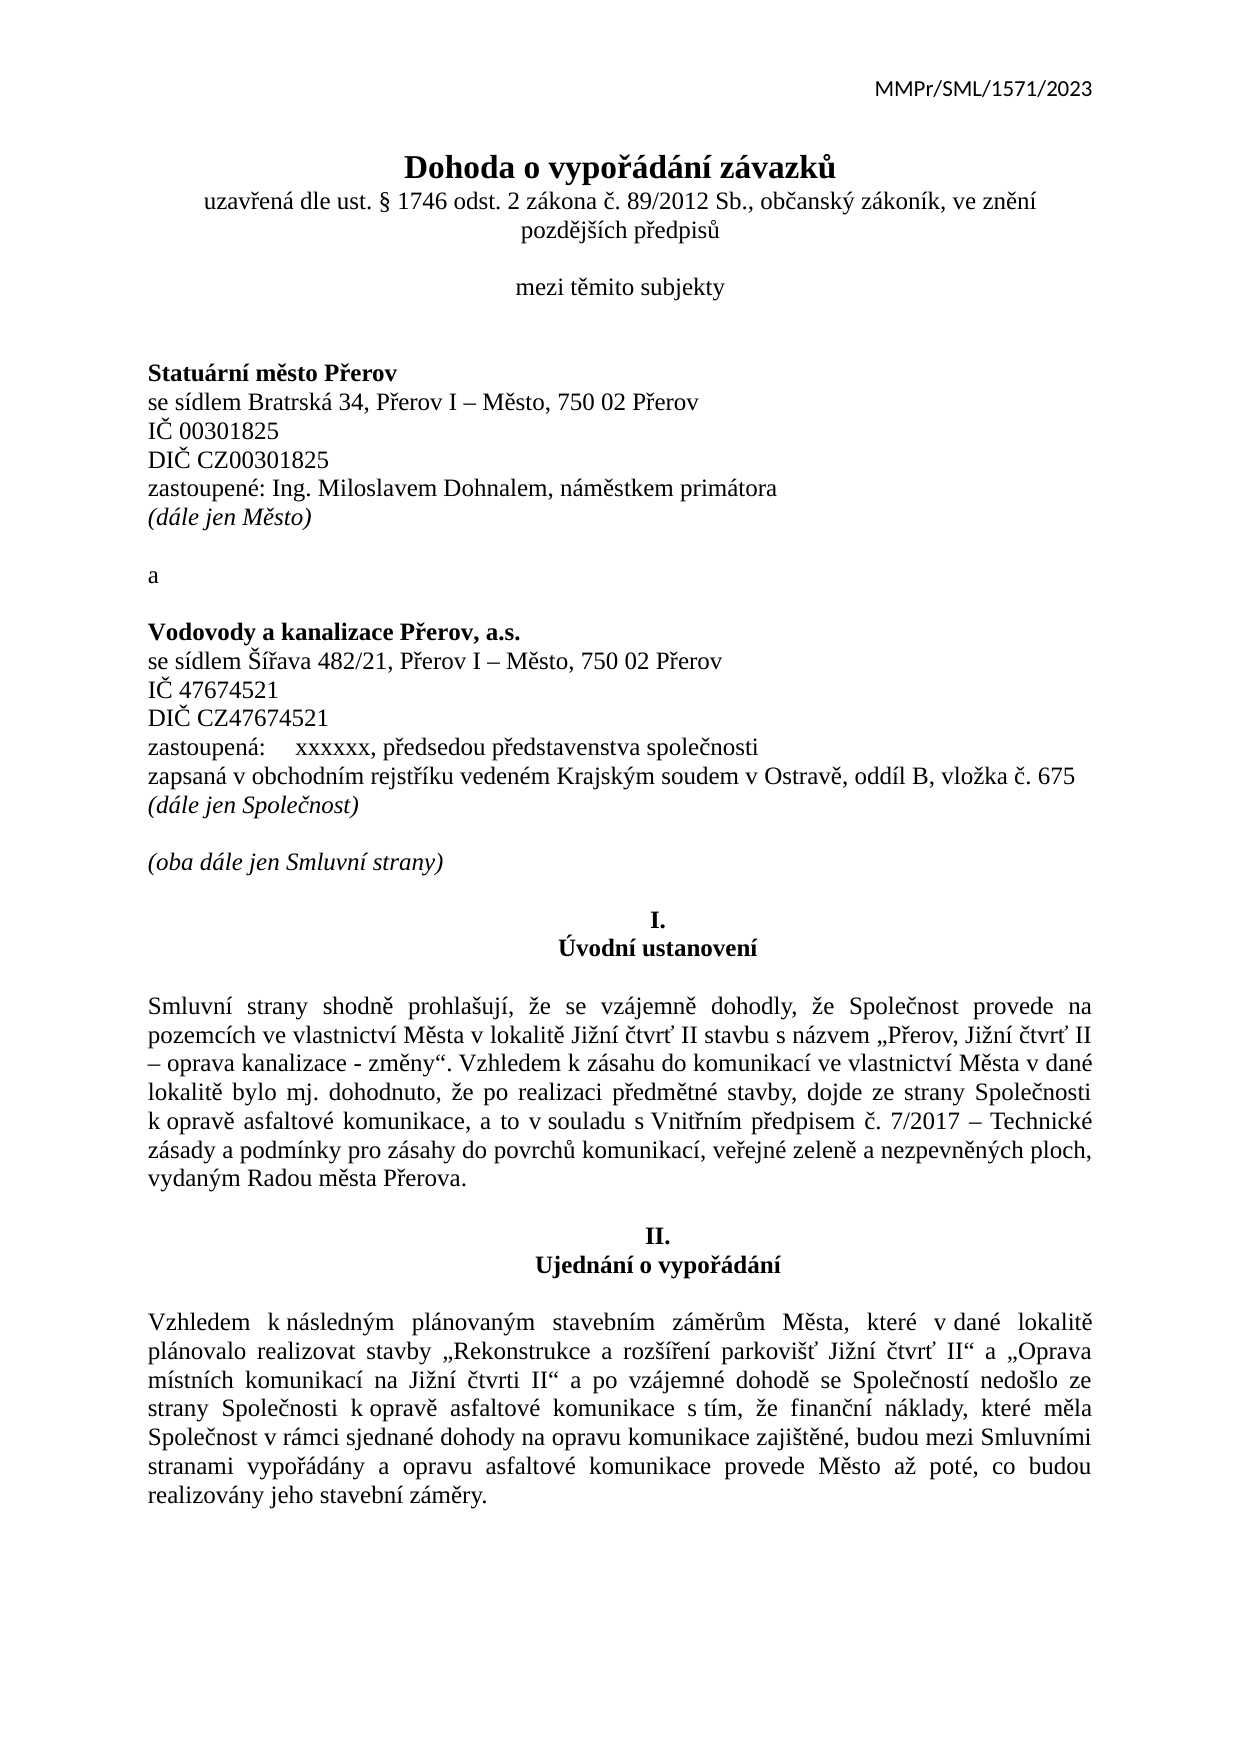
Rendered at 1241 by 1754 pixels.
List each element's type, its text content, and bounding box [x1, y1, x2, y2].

text zapsaná v obchodním rejstříku vedeném Krajským soudem v Ostravě, oddíl B, vložka č. 675 [148, 761, 1093, 790]
text se sídlem Bratrská 34, Přerov I – Město, 750 02 Přerov [148, 387, 1093, 416]
text IČ 00301825 [148, 416, 1093, 445]
text Úvodní ustanovení [223, 933, 1093, 962]
text a [148, 560, 1093, 588]
text DIČ CZ00301825 [148, 445, 1093, 473]
text Statuární město Přerov [148, 358, 1093, 387]
text I. [223, 905, 1093, 933]
text zastoupené: Ing. Miloslavem Dohnalem, náměstkem primátora [148, 473, 1093, 502]
text (oba dále jen Smluvní strany) [148, 847, 1093, 876]
text DIČ CZ47674521 [148, 703, 1093, 732]
text (dále jen Společnost) [148, 790, 1093, 818]
text mezi těmito subjekty [148, 272, 1093, 301]
text zastoupená: xxxxxx, předsedou představenstva společnosti [148, 732, 1093, 761]
text (dále jen Město) [148, 502, 1093, 531]
text Vzhledem k následným plánovaným stavebním záměrům Města, které v dané lokalitě plánovalo realizovat stavby „Rekonstrukce a rozšíření parkovišť Jižní čtvrť II“ a „Oprava místních komunikací na Jižní čtvrti II“ a po vzájemné dohodě se Společností nedošlo ze strany Společnosti k opravě asfaltové komunikace s tím, že finanční náklady, které měla Společnost v rámci sjednané dohody na opravu komunikace zajištěné, budou mezi Smluvními stranami vypořádány a opravu asfaltové komunikace provede Město až poté, co budou realizovány jeho stavební záměry. [148, 1307, 1093, 1508]
text uzavřená dle ust. § 1746 odst. 2 zákona č. 89/2012 Sb., občanský zákoník, ve znění pozdějších předpisů [148, 186, 1093, 243]
text II. [223, 1221, 1093, 1250]
text IČ 47674521 [148, 675, 1093, 703]
text Smluvní strany shodně prohlašují, že se vzájemně dohodly, že Společnost provede na pozemcích ve vlastnictví Města v lokalitě Jižní čtvrť II stavbu s názvem „Přerov, Jižní čtvrť II – oprava kanalizace - změny“. Vzhledem k zásahu do komunikací ve vlastnictví Města v dané lokalitě bylo mj. dohodnuto, že po realizaci předmětné stavby, dojde ze strany Společnosti k opravě asfaltové komunikace, a to v souladu s Vnitřním předpisem č. 7/2017 – Technické zásady a podmínky pro zásahy do povrchů komunikací, veřejné zeleně a nezpevněných ploch, vydaným Radou města Přerova. [148, 991, 1093, 1192]
text se sídlem Šířava 482/21, Přerov I – Město, 750 02 Přerov [148, 646, 1093, 675]
text Ujednání o vypořádání [223, 1250, 1093, 1278]
text Dohoda o vypořádání závazků [148, 148, 1093, 186]
text Vodovody a kanalizace Přerov, a.s. [148, 617, 1093, 646]
